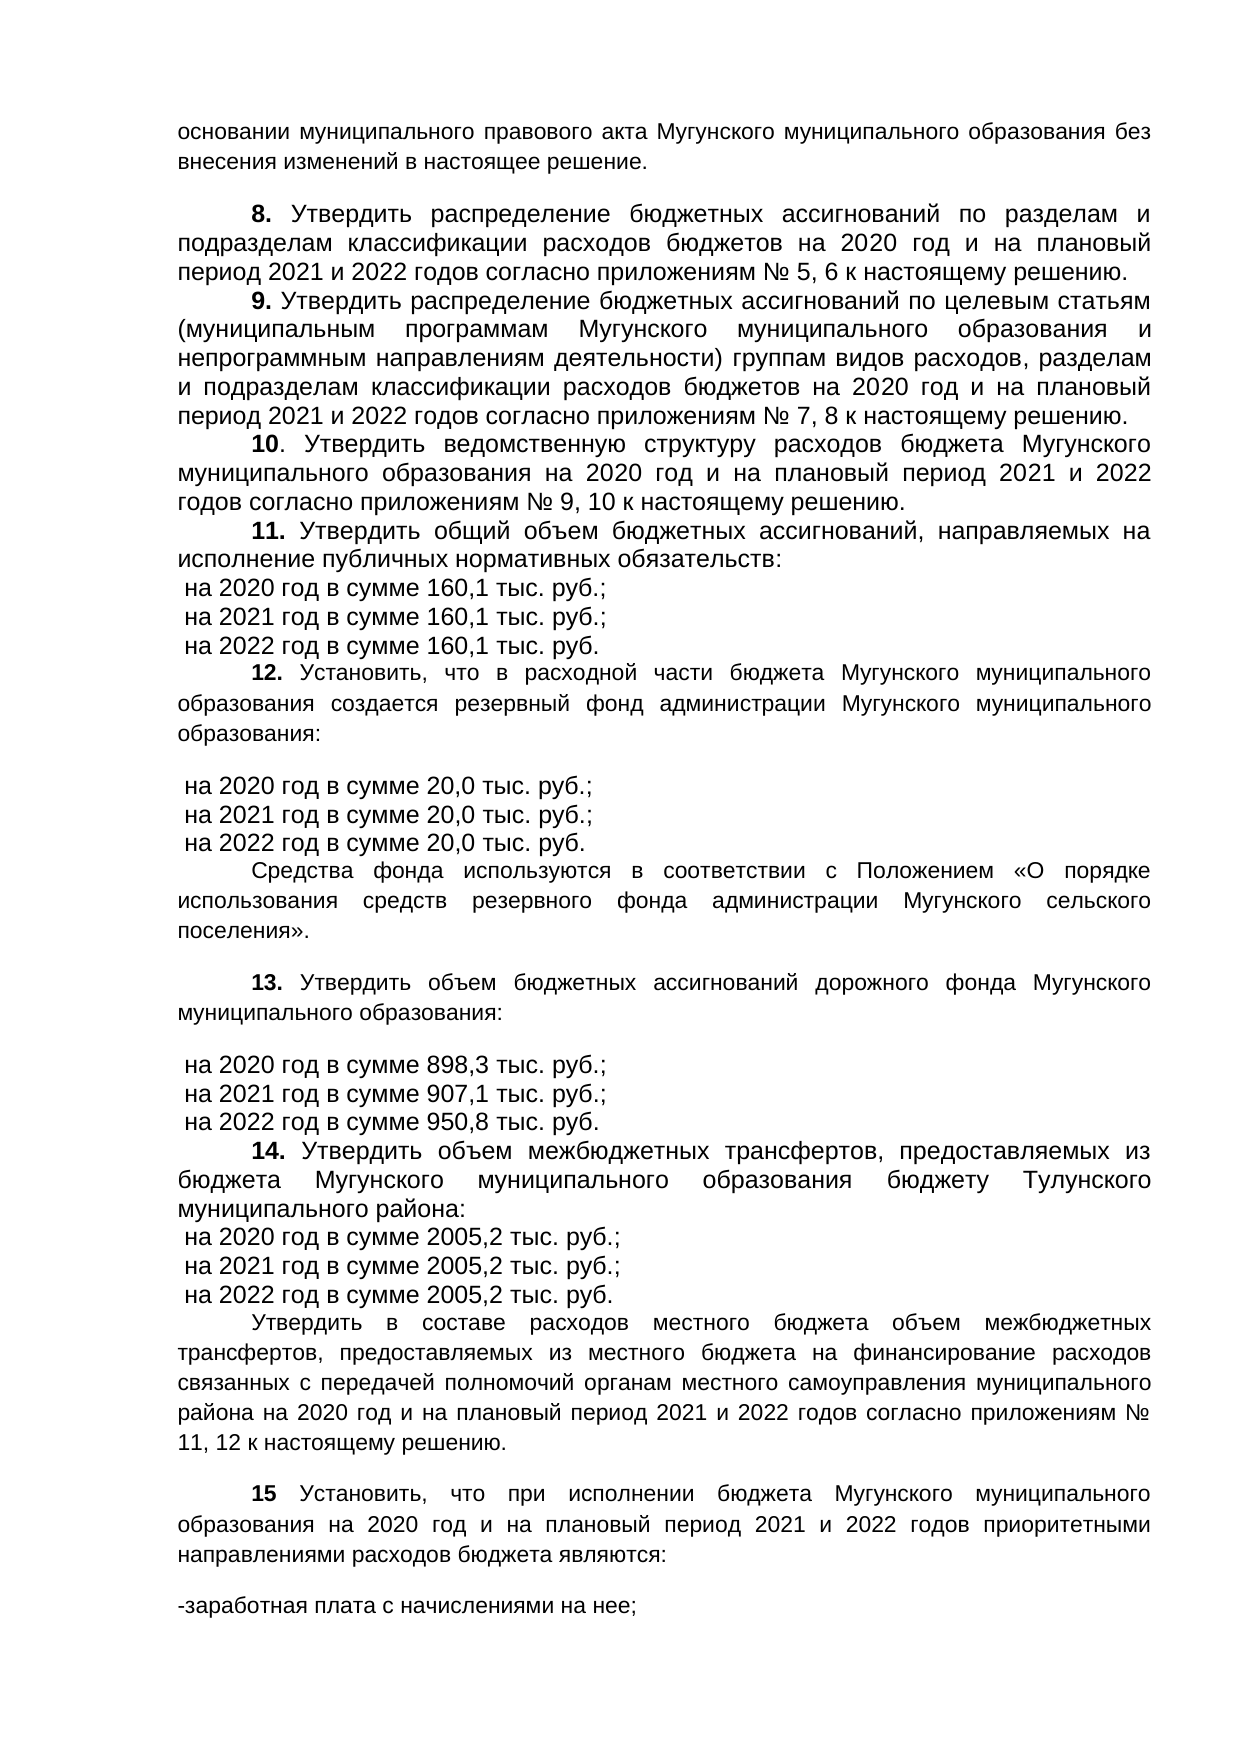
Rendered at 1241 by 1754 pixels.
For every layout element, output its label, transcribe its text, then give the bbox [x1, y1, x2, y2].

text 13. Утвердить объем бюджетных ассигнований дорожного фонда Мугунского муниципального образования: [177, 968, 1152, 1025]
text Средства фонда используются в соответствии с Положением «О порядке использования средств резервного фонда администрации Мугунского сельского поселения». [177, 857, 1152, 944]
text Утвердить в составе расходов местного бюджета объем межбюджетных трансфертов, предоставляемых из местного бюджета на финансирование расходов связанных с передачей полномочий органам местного самоуправления муниципального района на 2020 год и на плановый период 2021 и 2022 годов согласно приложениям № 11, 12 к настоящему решению. [177, 1308, 1152, 1456]
text на 2021 год в сумме 2005,2 тыс. руб.; [177, 1251, 1152, 1280]
text на 2020 год в сумме 2005,2 тыс. руб.; [177, 1222, 1152, 1251]
text на 2022 год в сумме 2005,2 тыс. руб. [177, 1280, 1152, 1308]
text -заработная плата с начислениями на нее; [177, 1592, 1152, 1618]
text 8. Утвердить распределение бюджетных ассигнований по разделам и подразделам классификации расходов бюджетов на 2020 год и на плановый период 2021 и 2022 годов согласно приложениям № 5, 6 к настоящему решению. [177, 199, 1152, 286]
text 14. Утвердить объем межбюджетных трансфертов, предоставляемых из бюджета Мугунского муниципального образования бюджету Тулунского муниципального района: [177, 1136, 1152, 1222]
text на 2020 год в сумме 898,3 тыс. руб.; [177, 1050, 1152, 1078]
text на 2020 год в сумме 160,1 тыс. руб.; [177, 573, 1152, 602]
text 10. Утвердить ведомственную структуру расходов бюджета Мугунского муниципального образования на 2020 год и на плановый период 2021 и 2022 годов согласно приложениям № 9, 10 к настоящему решению. [177, 429, 1152, 516]
text на 2021 год в сумме 160,1 тыс. руб.; [177, 602, 1152, 631]
text на 2020 год в сумме 20,0 тыс. руб.; [177, 771, 1152, 799]
text на 2022 год в сумме 160,1 тыс. руб. [177, 631, 1152, 659]
text 9. Утвердить распределение бюджетных ассигнований по целевым статьям (муниципальным программам Мугунского муниципального образования и непрограммным направлениям деятельности) группам видов расходов, разделам и подразделам классификации расходов бюджетов на 2020 год и на плановый период 2021 и 2022 годов согласно приложениям № 7, 8 к настоящему решению. [177, 286, 1152, 429]
text на 2022 год в сумме 20,0 тыс. руб. [177, 828, 1152, 857]
text на 2022 год в сумме 950,8 тыс. руб. [177, 1107, 1152, 1136]
text 15 Установить, что при исполнении бюджета Мугунского муниципального образования на 2020 год и на плановый период 2021 и 2022 годов приоритетными направлениями расходов бюджета являются: [177, 1480, 1152, 1567]
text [177, 118, 1152, 175]
text 12. Установить, что в расходной части бюджета Мугунского муниципального образования создается резервный фонд администрации Мугунского муниципального образования: [177, 659, 1152, 746]
text на 2021 год в сумме 907,1 тыс. руб.; [177, 1078, 1152, 1107]
text 11. Утвердить общий объем бюджетных ассигнований, направляемых на исполнение публичных нормативных обязательств: [177, 516, 1152, 573]
text на 2021 год в сумме 20,0 тыс. руб.; [177, 799, 1152, 828]
